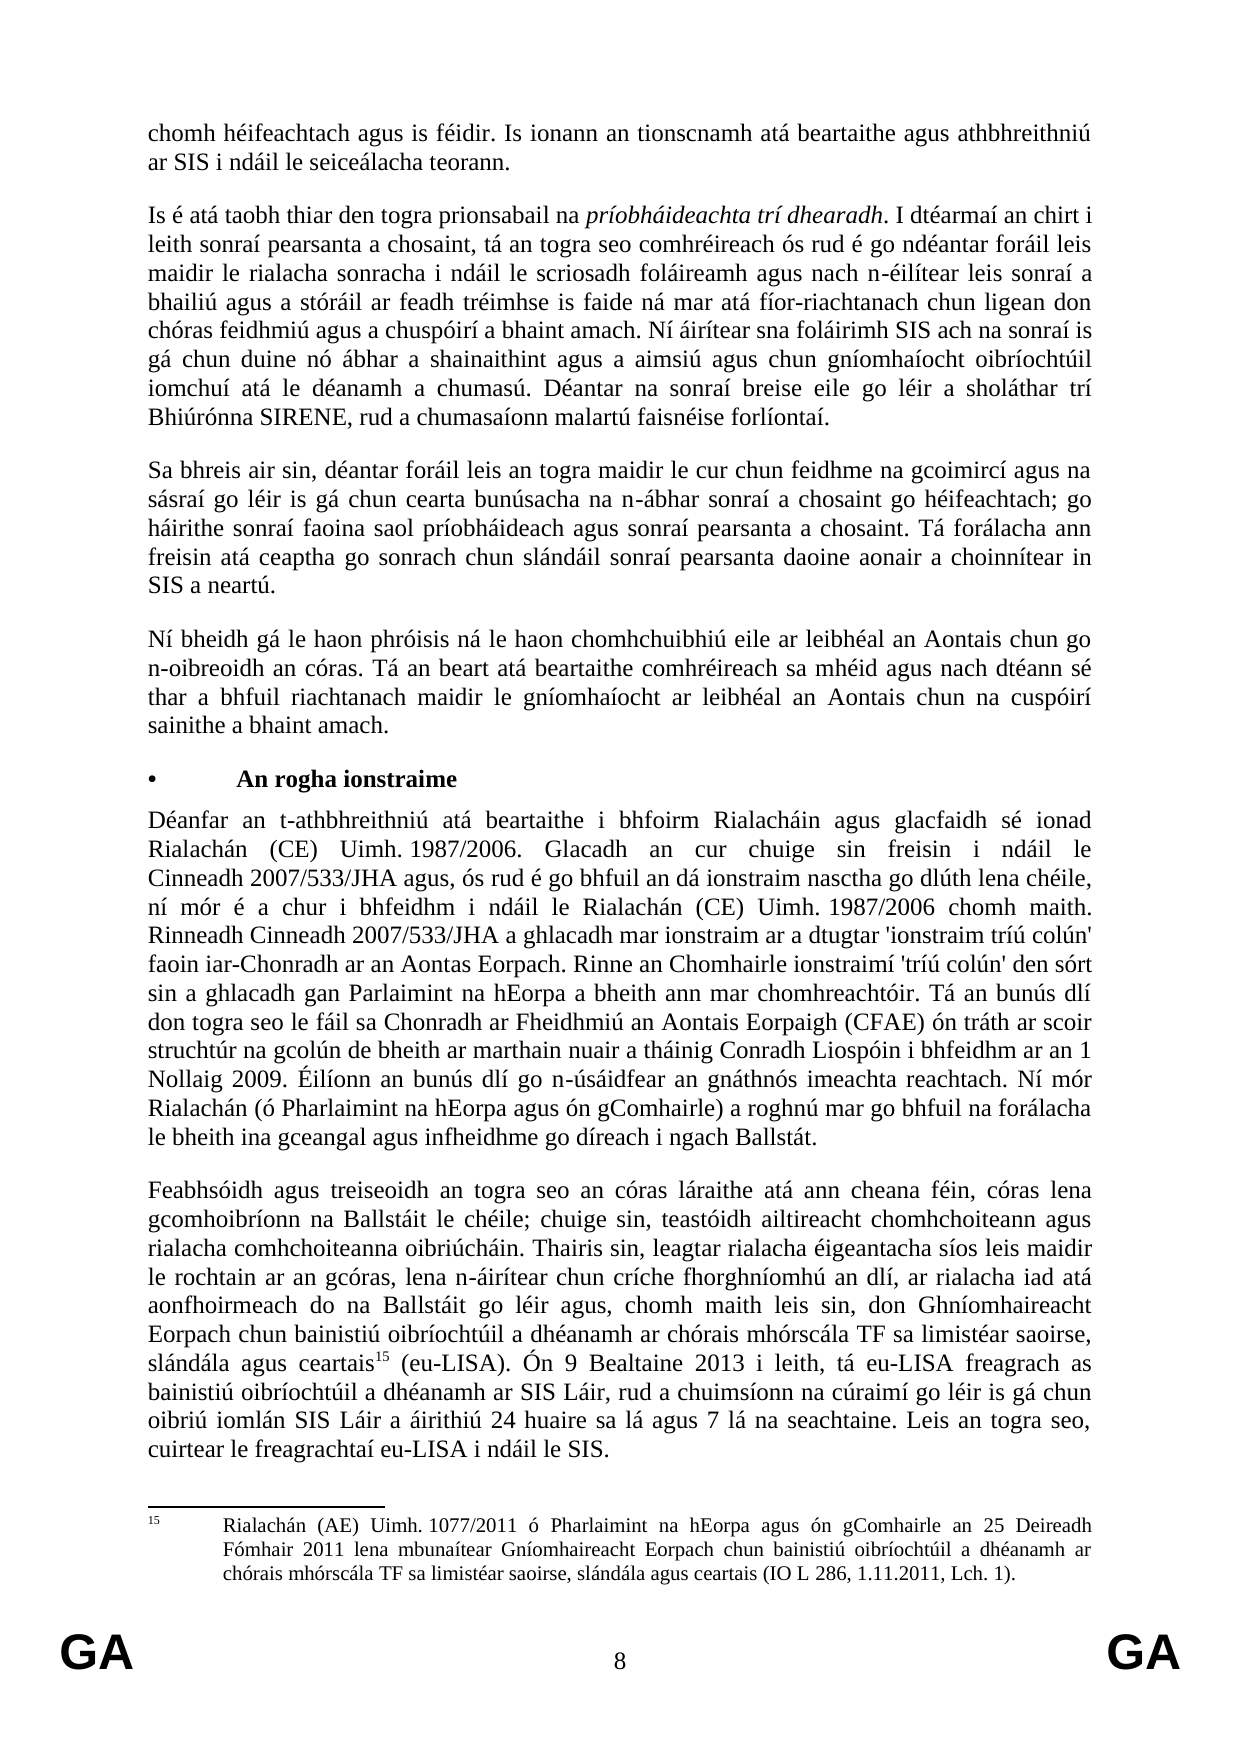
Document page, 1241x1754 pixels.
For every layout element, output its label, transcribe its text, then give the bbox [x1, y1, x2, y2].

subtitle • An rogha ionstraime [148, 764, 1093, 793]
text Feabhsóidh agus treiseoidh an togra seo an córas láraithe atá ann cheana féin, córas lena gcomhoibríonn na Ballstáit le chéile; chuige sin, teastóidh ailtireacht chomhchoiteann agus rialacha comhchoiteanna oibriúcháin. Thairis sin, leagtar rialacha éigeantacha síos leis maidir le rochtain ar an gcóras, lena n-áirítear chun críche fhorghníomhú an dlí, ar rialacha iad atá aonfhoirmeach do na Ballstáit go léir agus, chomh maith leis sin, don Ghníomhaireacht Eorpach chun bainistiú oibríochtúil a dhéanamh ar chórais mhórscála TF sa limistéar saoirse, slándála agus ceartais (eu-LISA). Ón 9 Bealtaine 2013 i leith, tá eu-LISA freagrach as bainistiú oibríochtúil a dhéanamh ar SIS Láir, rud a chuimsíonn na cúraimí go léir is gá chun oibriú iomlán SIS Láir a áirithiú 24 huaire sa lá agus 7 lá na seachtaine. Leis an togra seo, cuirtear le freagrachtaí eu-LISA i ndáil le SIS. [148, 1176, 1093, 1463]
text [148, 118, 1093, 176]
text Ní bheidh gá le haon phróisis ná le haon chomhchuibhiú eile ar leibhéal an Aontais chun go n-oibreoidh an córas. Tá an beart atá beartaithe comhréireach sa mhéid agus nach dtéann sé thar a bhfuil riachtanach maidir le gníomhaíocht ar leibhéal an Aontais chun na cuspóirí sainithe a bhaint amach. [148, 624, 1093, 739]
text Sa bhreis air sin, déantar foráil leis an togra maidir le cur chun feidhme na gcoimircí agus na sásraí go léir is gá chun cearta bunúsacha na n-ábhar sonraí a chosaint go héifeachtach; go háirithe sonraí faoina saol príobháideach agus sonraí pearsanta a chosaint. Tá forálacha ann freisin atá ceaptha go sonrach chun slándáil sonraí pearsanta daoine aonair a choinnítear in SIS a neartú. [148, 456, 1093, 599]
text Déanfar an t-athbhreithniú atá beartaithe i bhfoirm Rialacháin agus glacfaidh sé ionad Rialachán (CE) Uimh. 1987/2006. Glacadh an cur chuige sin freisin i ndáil le Cinneadh 2007/533/JHA agus, ós rud é go bhfuil an dá ionstraim nasctha go dlúth lena chéile, ní mór é a chur i bhfeidhm i ndáil le Rialachán (CE) Uimh. 1987/2006 chomh maith. Rinneadh Cinneadh 2007/533/JHA a ghlacadh mar ionstraim ar a dtugtar 'ionstraim tríú colún' faoin iar-Chonradh ar an Aontas Eorpach. Rinne an Chomhairle ionstraimí 'tríú colún' den sórt sin a ghlacadh gan Parlaimint na hEorpa a bheith ann mar chomhreachtóir. Tá an bunús dlí don togra seo le fáil sa Chonradh ar Fheidhmiú an Aontais Eorpaigh (CFAE) ón tráth ar scoir struchtúr na gcolún de bheith ar marthain nuair a tháinig Conradh Liospóin i bhfeidhm ar an 1 Nollaig 2009. Éilíonn an bunús dlí go n-úsáidfear an gnáthnós imeachta reachtach. Ní mór Rialachán (ó Pharlaimint na hEorpa agus ón gComhairle) a roghnú mar go bhfuil na forálacha le bheith ina gceangal agus infheidhme go díreach i ngach Ballstát. [148, 806, 1093, 1151]
text Is é atá taobh thiar den togra prionsabail na príobháideachta trí dhearadh. I dtéarmaí an chirt i leith sonraí pearsanta a chosaint, tá an togra seo comhréireach ós rud é go ndéantar foráil leis maidir le rialacha sonracha i ndáil le scriosadh foláireamh agus nach n-éilítear leis sonraí a bhailiú agus a stóráil ar feadh tréimhse is faide ná mar atá fíor-riachtanach chun ligean don chóras feidhmiú agus a chuspóirí a bhaint amach. Ní áirítear sna foláirimh SIS ach na sonraí is gá chun duine nó ábhar a shainaithint agus a aimsiú agus chun gníomhaíocht oibríochtúil iomchuí atá le déanamh a chumasú. Déantar na sonraí breise eile go léir a sholáthar trí Bhiúrónna SIRENE, rud a chumasaíonn malartú faisnéise forlíontaí. [148, 201, 1093, 431]
